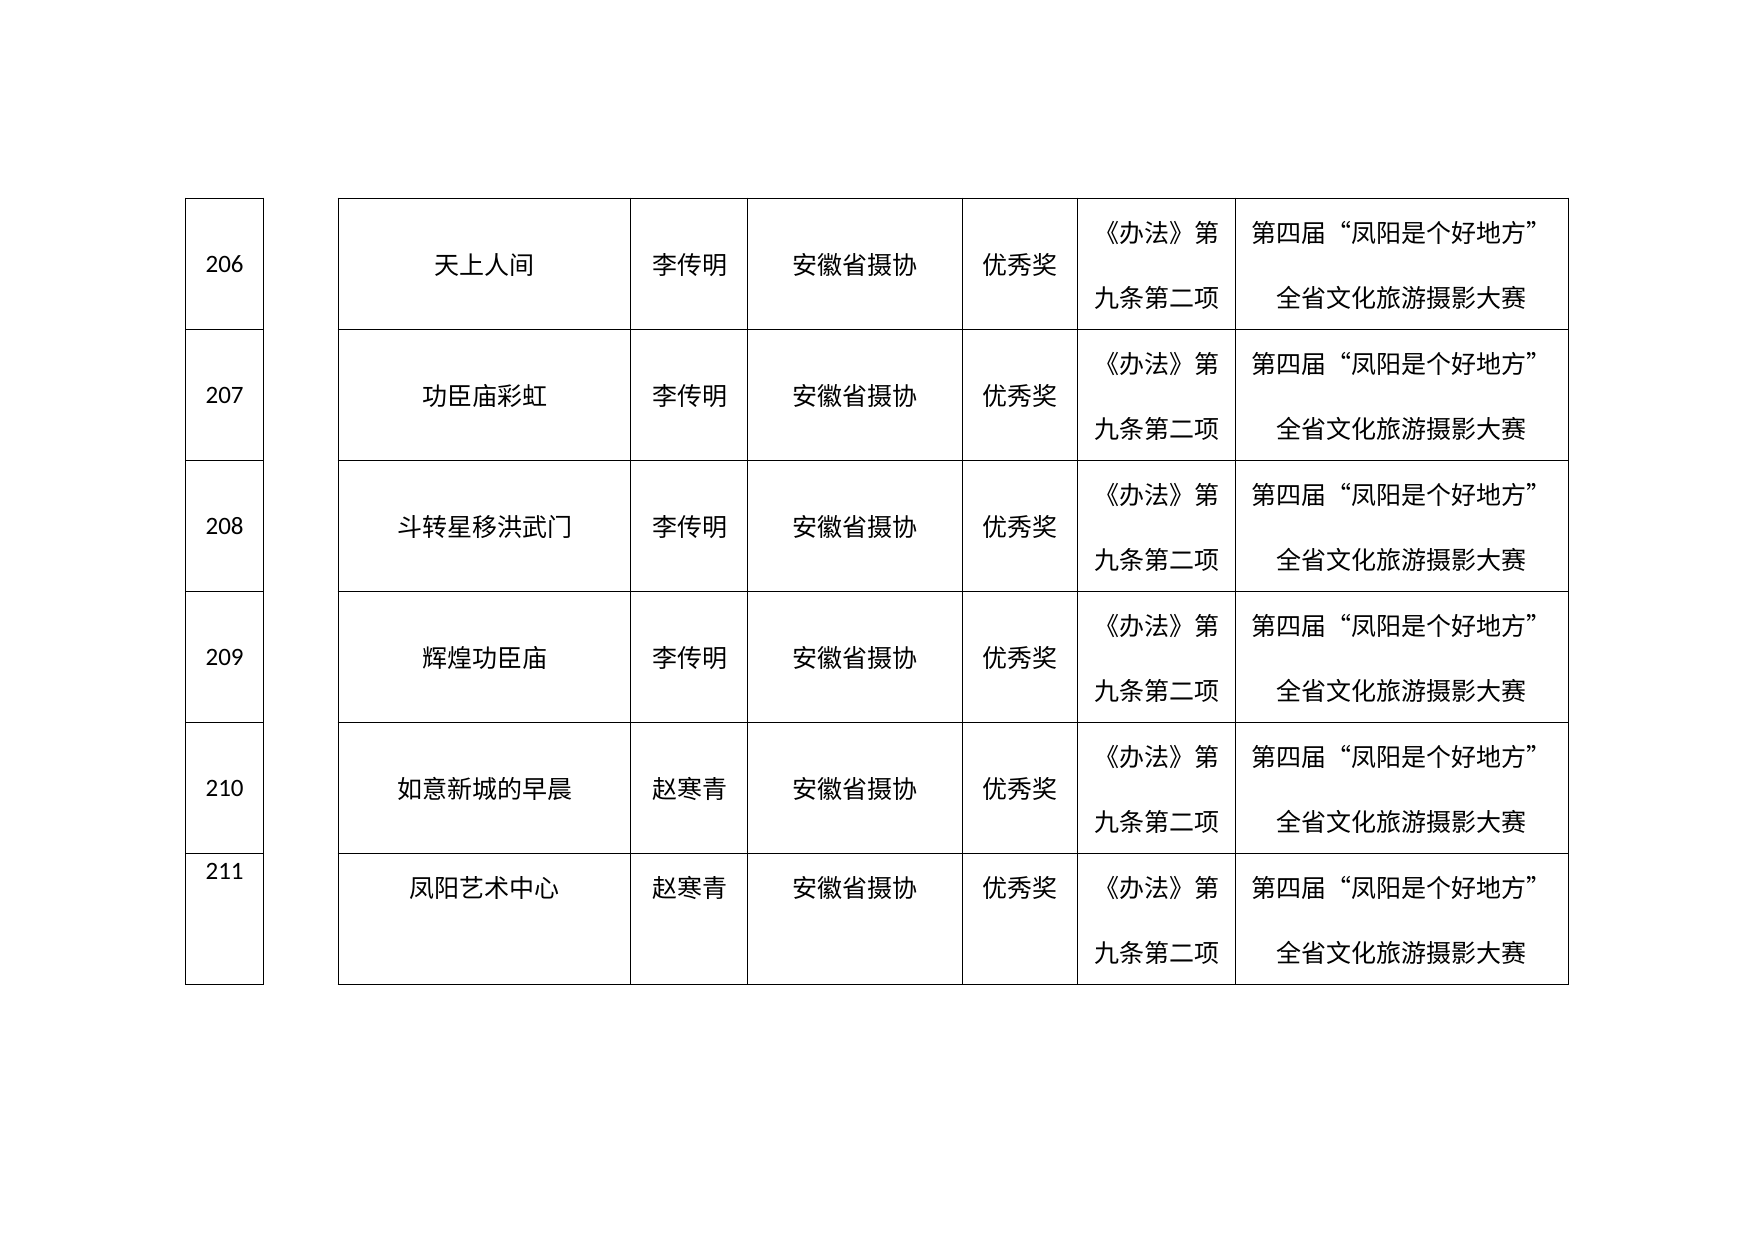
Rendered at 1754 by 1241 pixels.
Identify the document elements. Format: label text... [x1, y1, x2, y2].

table_cell 斗转星移洪武门 [339, 461, 630, 591]
table_cell 赵寒青 [631, 854, 747, 984]
table_cell 210 [186, 723, 263, 853]
table_cell 208 [186, 461, 263, 591]
table_cell 安徽省摄协 [748, 461, 962, 591]
table_cell 优秀奖 [963, 854, 1077, 984]
table_cell 李传明 [631, 592, 747, 722]
table_cell 207 [186, 330, 263, 460]
table_cell 《办法》第九条第二项 [1078, 330, 1235, 460]
table_cell 安徽省摄协 [748, 592, 962, 722]
table_cell 《办法》第九条第二项 [1078, 592, 1235, 722]
table_cell 《办法》第九条第二项 [1078, 723, 1235, 853]
table_cell 李传明 [631, 330, 747, 460]
table_cell 辉煌功臣庙 [339, 592, 630, 722]
table_cell 优秀奖 [963, 723, 1077, 853]
table_cell 优秀奖 [963, 461, 1077, 591]
table_cell 第四届“凤阳是个好地方”全省文化旅游摄影大赛 [1236, 592, 1568, 722]
table_cell 第四届“凤阳是个好地方”全省文化旅游摄影大赛 [1236, 330, 1568, 460]
table_cell 安徽省摄协 [748, 199, 962, 329]
table_cell 《办法》第九条第二项 [1078, 461, 1235, 591]
table_cell 李传明 [631, 199, 747, 329]
table_cell 206 [186, 199, 263, 329]
table_cell 《办法》第九条第二项 [1078, 199, 1235, 329]
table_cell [1236, 854, 1568, 984]
table_cell 赵寒青 [631, 723, 747, 853]
table_cell 天上人间 [339, 199, 630, 329]
table_cell 凤阳艺术中心 [339, 854, 630, 984]
table_cell 功臣庙彩虹 [339, 330, 630, 460]
table_cell 如意新城的早晨 [339, 723, 630, 853]
table_cell 安徽省摄协 [748, 723, 962, 853]
table_cell 优秀奖 [963, 330, 1077, 460]
table_cell 第四届“凤阳是个好地方”全省文化旅游摄影大赛 [1236, 723, 1568, 853]
table_cell 优秀奖 [963, 592, 1077, 722]
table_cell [1236, 199, 1568, 329]
table_cell 211 [186, 854, 263, 984]
table_cell 优秀奖 [963, 199, 1077, 329]
table_cell 安徽省摄协 [748, 854, 962, 984]
table_cell 第四届“凤阳是个好地方”全省文化旅游摄影大赛 [1236, 461, 1568, 591]
table_cell 李传明 [631, 461, 747, 591]
table_cell 安徽省摄协 [748, 330, 962, 460]
table_cell 《办法》第九条第二项 [1078, 854, 1235, 984]
table_cell 209 [186, 592, 263, 722]
